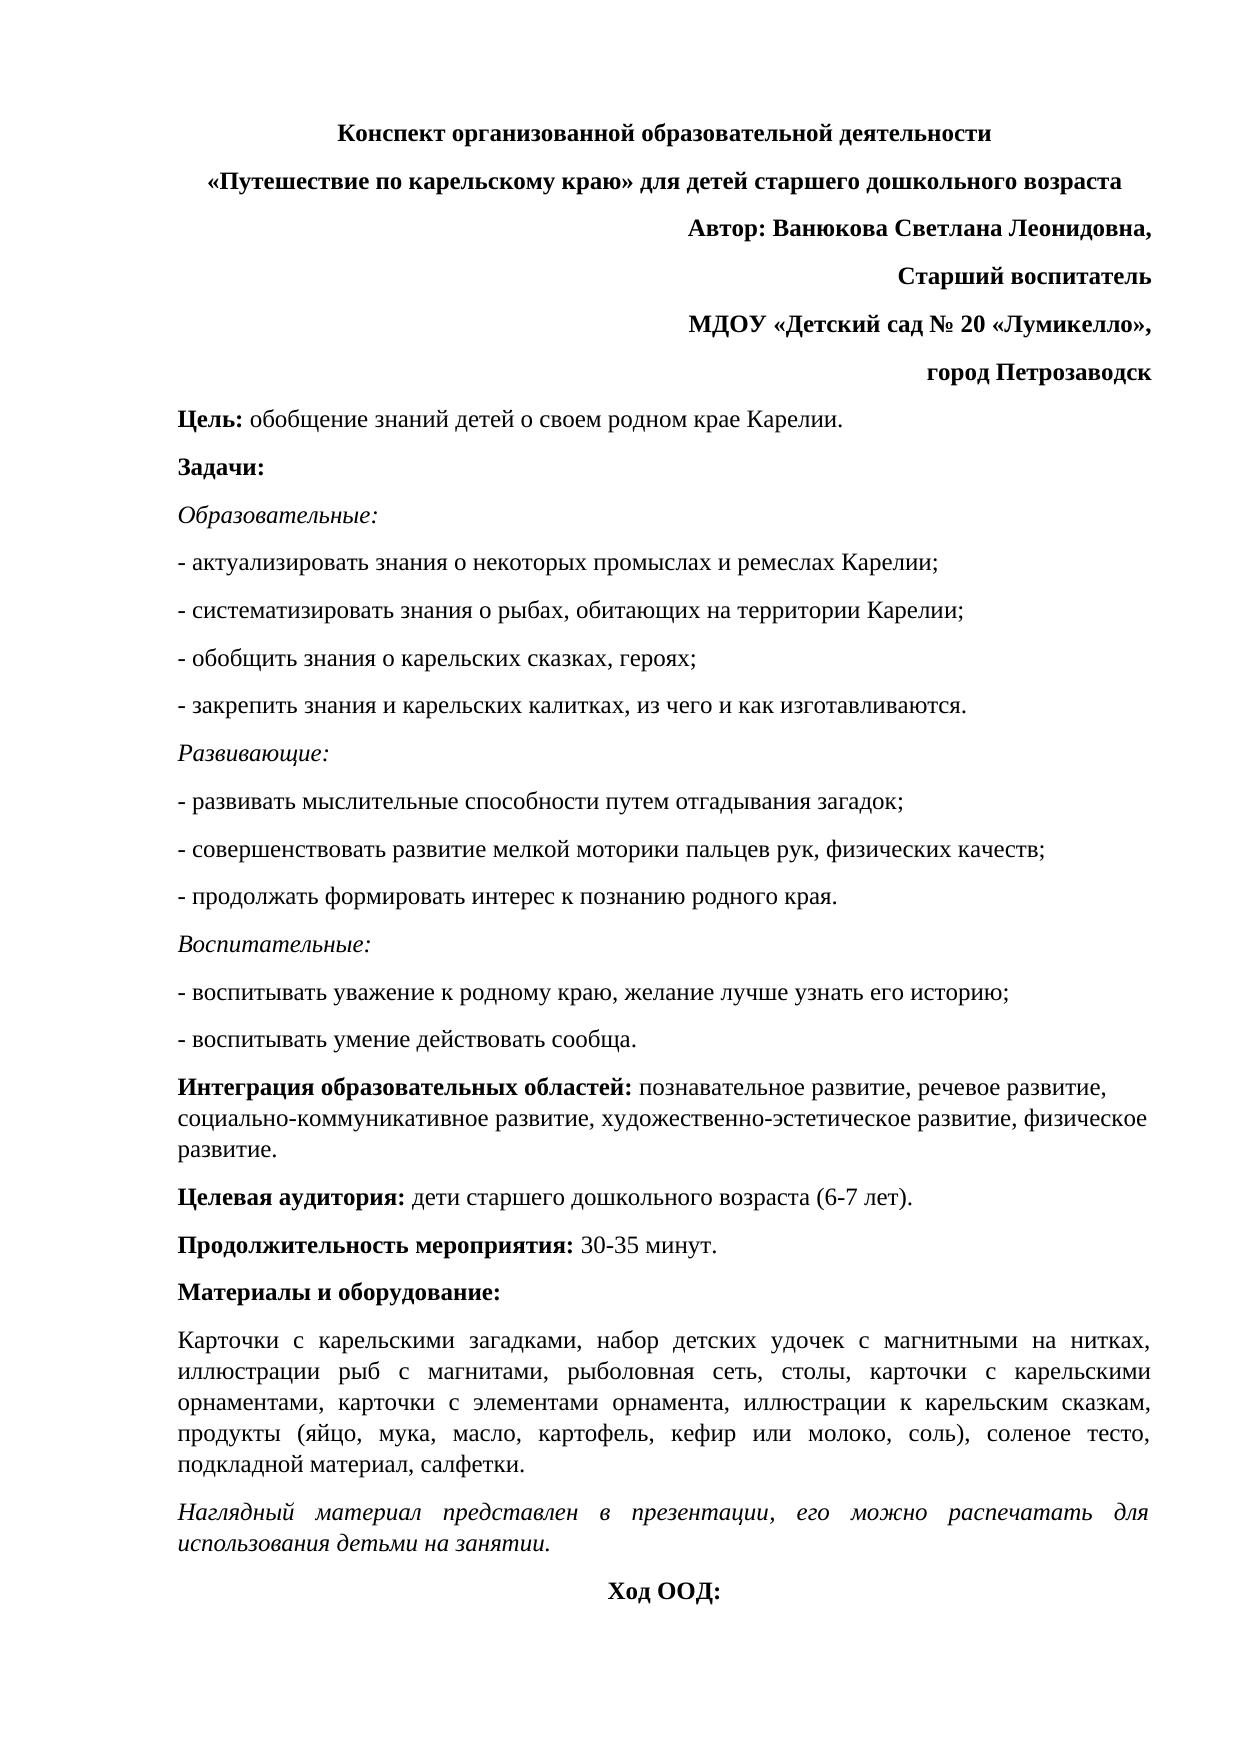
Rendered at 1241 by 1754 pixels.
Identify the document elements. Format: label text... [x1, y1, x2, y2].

text МДОУ «Детский сад № 20 «Лумикелло», [177, 309, 1152, 338]
text Материалы и оборудование: [177, 1277, 1152, 1306]
text Старший воспитатель [177, 261, 1152, 290]
text Воспитательные: [177, 929, 1152, 958]
text Конспект организованной образовательной деятельности [177, 118, 1152, 147]
text - воспитывать уважение к родному краю, желание лучше узнать его историю; [177, 977, 1152, 1006]
text Образовательные: [177, 500, 1152, 528]
text Продолжительность мероприятия: 30-35 минут. [177, 1230, 1152, 1258]
text - совершенствовать развитие мелкой моторики пальцев рук, физических качеств; [177, 834, 1152, 862]
text Автор: Ванюкова Светлана Леонидовна, [177, 213, 1152, 242]
text Наглядный материал представлен в презентации, его можно распечатать для использования детьми на занятии. [177, 1497, 1152, 1557]
text - воспитывать умение действовать сообща. [177, 1024, 1152, 1053]
text Карточки с карельскими загадками, набор детских удочек с магнитными на нитках, иллюстрации рыб с магнитами, рыболовная сеть, столы, карточки с карельскими орнаментами, карточки с элементами орнамента, иллюстрации к карельским сказкам, продукты (яйцо, мука, масло, картофель, кефир или молоко, соль), соленое тесто, подкладной материал, салфетки. [177, 1325, 1152, 1478]
text Целевая аудитория: дети старшего дошкольного возраста (6-7 лет). [177, 1182, 1152, 1211]
text Цель: обобщение знаний детей о своем родном крае Карелии. [177, 404, 1152, 433]
text Развивающие: [177, 738, 1152, 767]
text город Петрозаводск [177, 357, 1152, 385]
text «Путешествие по карельскому краю» для детей старшего дошкольного возраста [177, 166, 1152, 194]
text Ход ООД: [177, 1576, 1152, 1604]
text Задачи: [177, 452, 1152, 481]
text - обобщить знания о карельских сказках, героях; [177, 643, 1152, 672]
text - актуализировать знания о некоторых промыслах и ремеслах Карелии; [177, 547, 1152, 576]
text - закрепить знания и карельских калитках, из чего и как изготавливаются. [177, 691, 1152, 719]
text - систематизировать знания о рыбах, обитающих на территории Карелии; [177, 595, 1152, 624]
text - развивать мыслительные способности путем отгадывания загадок; [177, 786, 1152, 815]
text - продолжать формировать интерес к познанию родного края. [177, 881, 1152, 910]
text Интеграция образовательных областей: познавательное развитие, речевое развитие, социально-коммуникативное развитие, художественно-эстетическое развитие, физическое развитие. [177, 1072, 1152, 1163]
